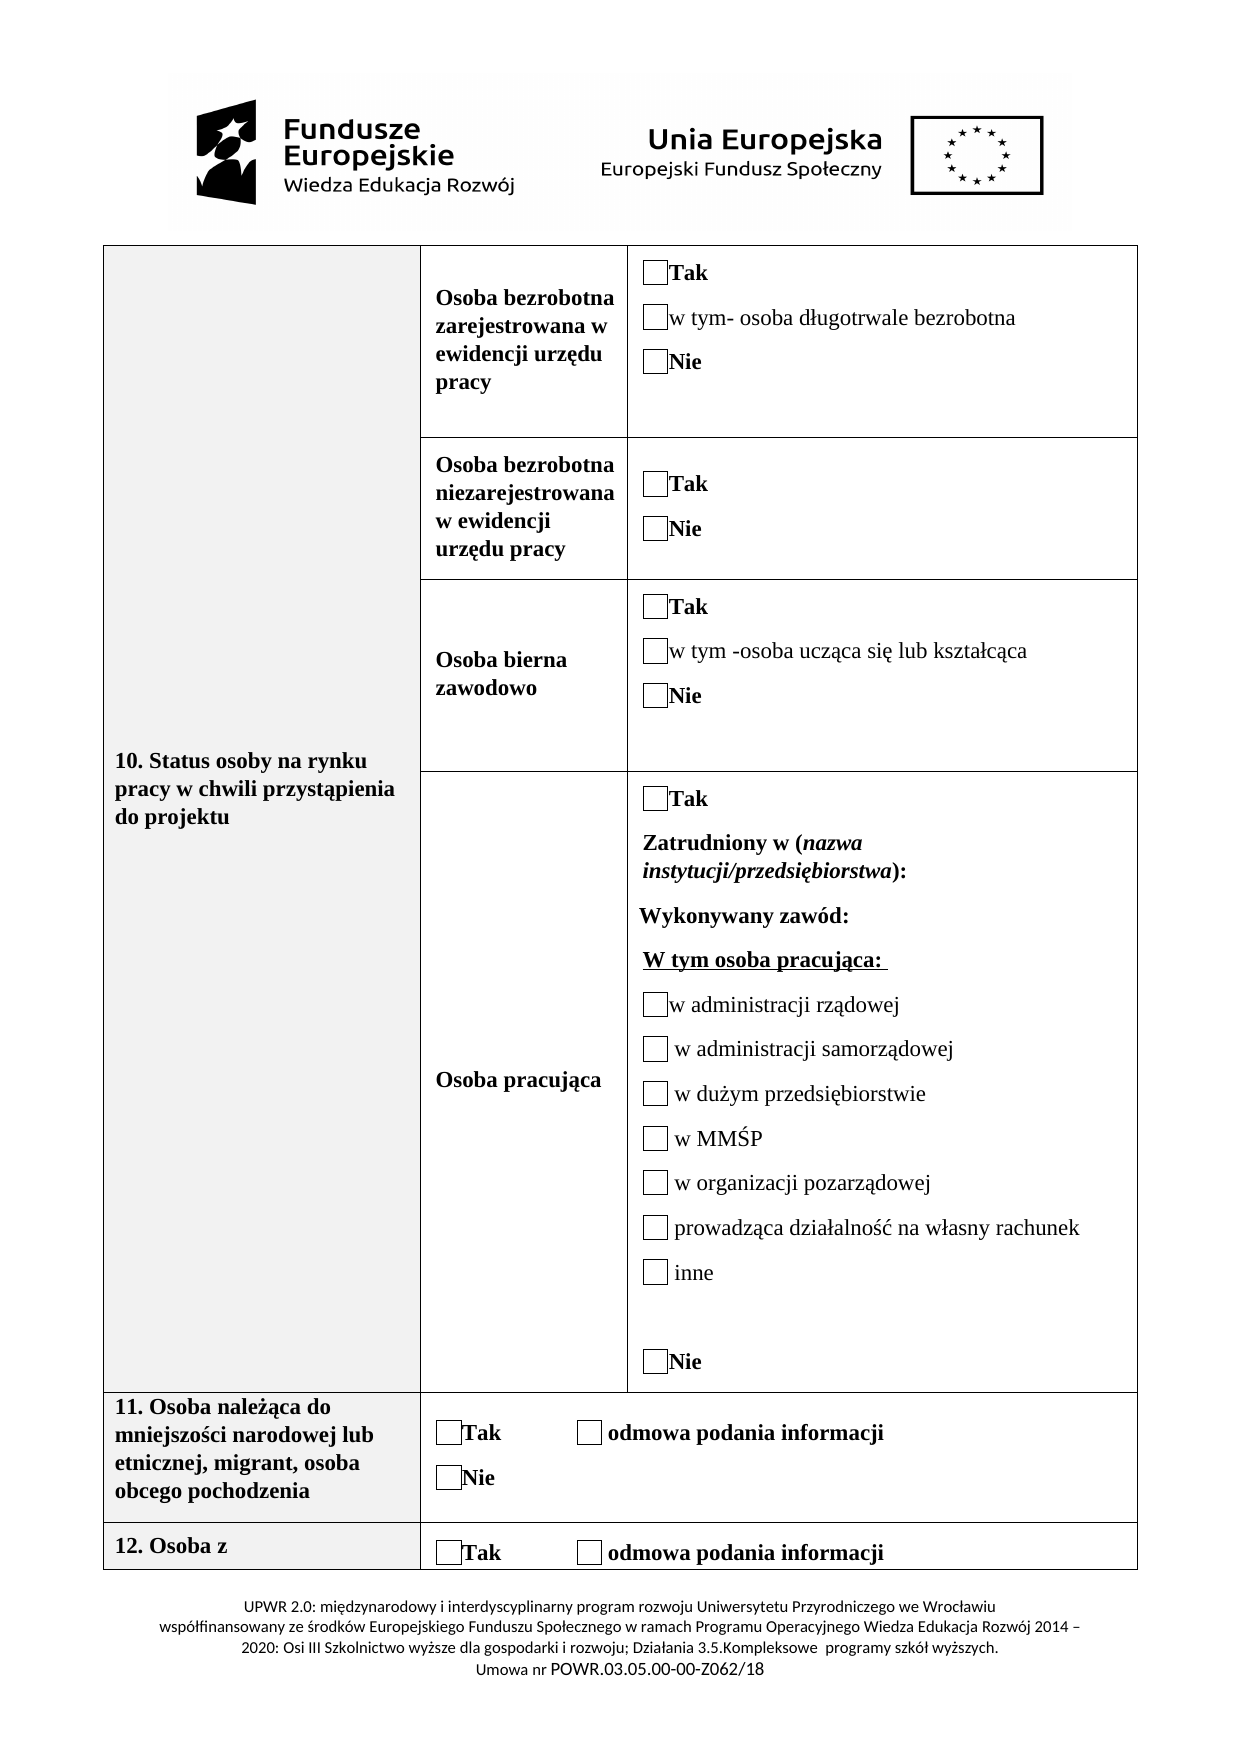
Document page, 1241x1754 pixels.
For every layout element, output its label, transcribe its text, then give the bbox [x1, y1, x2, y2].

table_cell 10. Status osoby na rynku pracy w chwili przystąpienia do projektu [104, 246, 420, 1392]
table_cell Osoba bierna zawodowo [421, 580, 627, 771]
picture [167, 73, 1073, 231]
table_cell Tak Nie [628, 438, 1137, 579]
table_cell Tak Zatrudniony w (nazwa instytucji/przedsiębiorstwa): Wykonywany zawód: W tym osoba pracująca: w administracji rządowej w administracji samorządowej w dużym przedsiębiorstwie w MMŚP w organizacji pozarządowej prowadząca działalność na własny rachunek inne Nie [628, 772, 1137, 1392]
table_cell 12. Osoba z niepełnosprawnościami [104, 1523, 420, 1569]
table_cell Osoba bezrobotna zarejestrowana w ewidencji urzędu pracy [421, 246, 627, 437]
table_cell Osoba bezrobotna niezarejestrowana w ewidencji urzędu pracy [421, 438, 627, 579]
table_cell 11. Osoba należąca do mniejszości narodowej lub etnicznej, migrant, osoba obcego pochodzenia [104, 1393, 420, 1522]
table_cell Tak w tym- osoba długotrwale bezrobotna Nie [628, 246, 1137, 437]
table_cell Tak odmowa podania informacji Nie [421, 1523, 1137, 1569]
table_cell Tak odmowa podania informacji Nie [421, 1393, 1137, 1522]
table_cell Tak w tym -osoba ucząca się lub kształcąca Nie [628, 580, 1137, 771]
table_cell Osoba pracująca [421, 772, 627, 1392]
